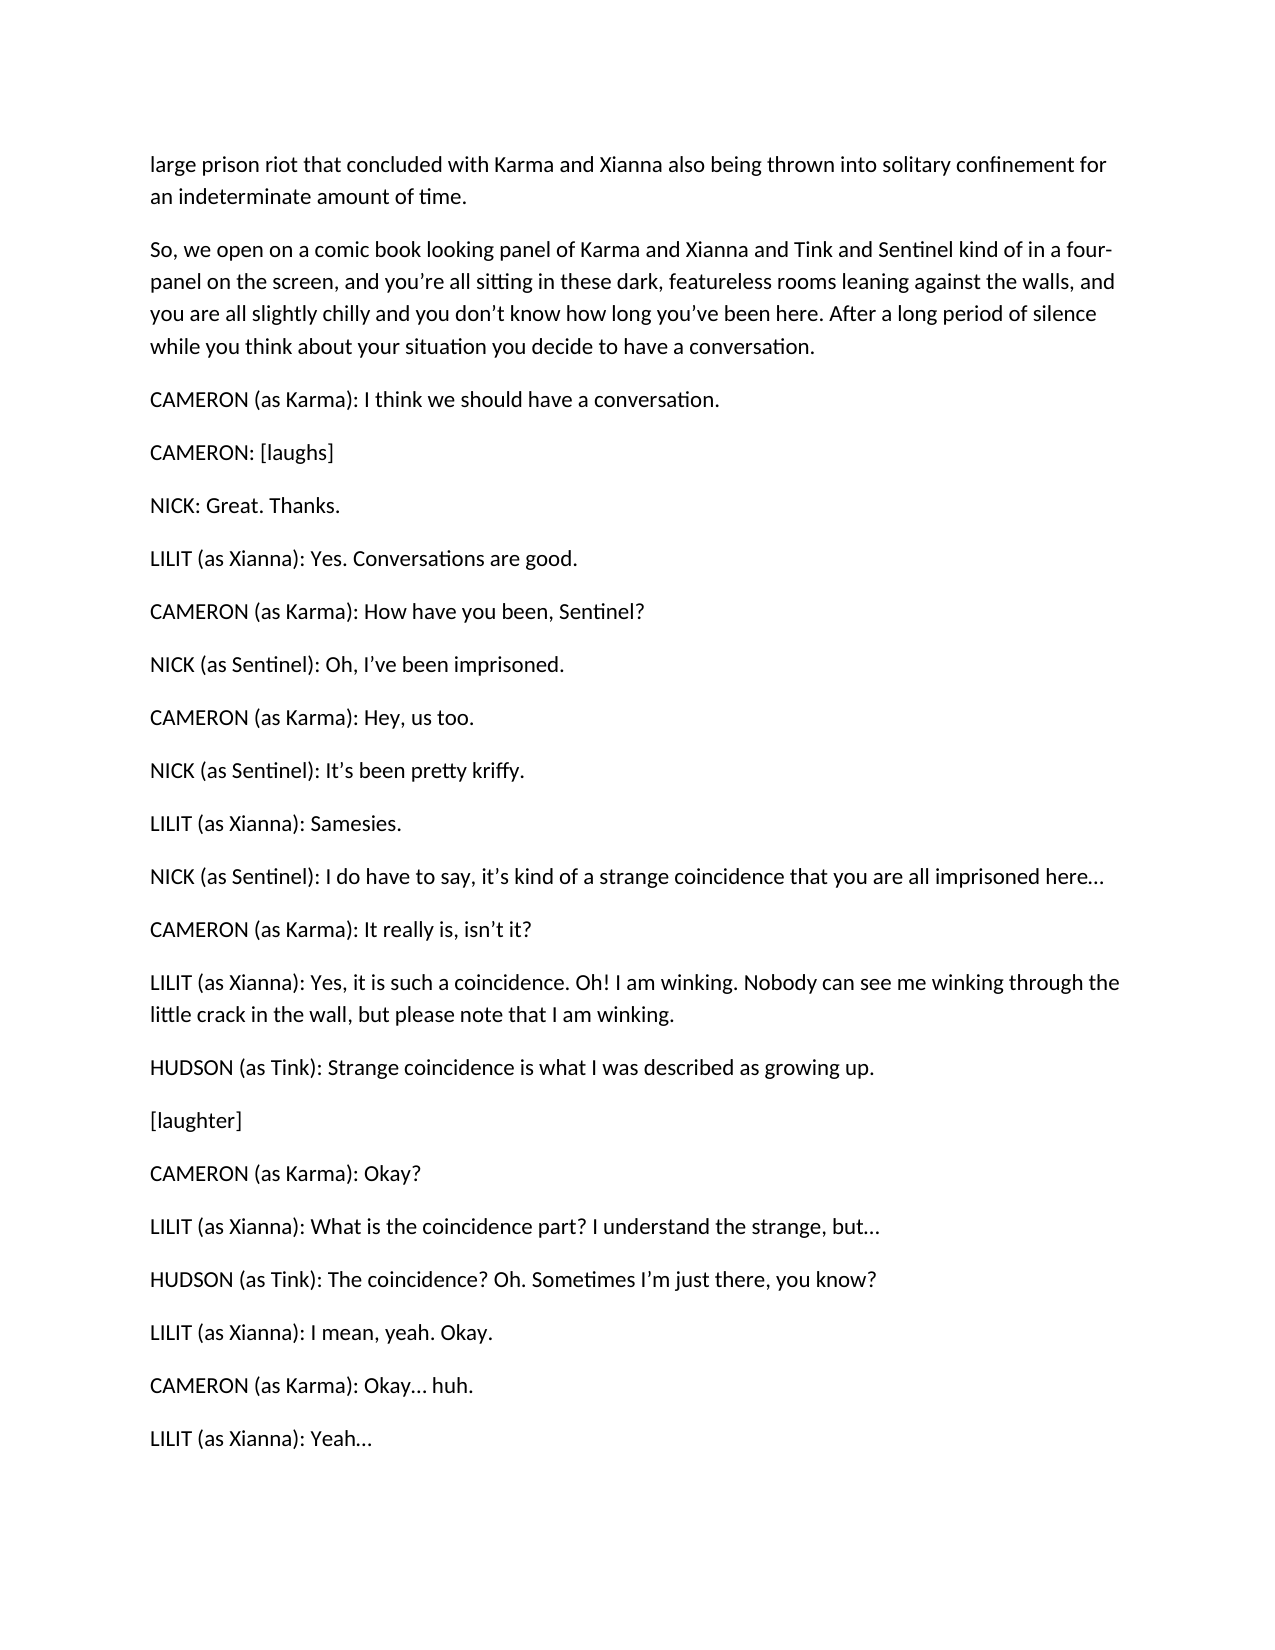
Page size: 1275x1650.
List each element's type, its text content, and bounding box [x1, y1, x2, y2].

text CAMERON (as Karma): It really is, isn’t it? [150, 915, 1125, 943]
text NICK (as Sentinel): I do have to say, it’s kind of a strange coincidence that you are all imprisoned here… [150, 862, 1125, 890]
text CAMERON (as Karma): Okay… huh. [150, 1371, 1125, 1399]
text HUDSON (as Tink): Strange coincidence is what I was described as growing up. [150, 1053, 1125, 1081]
text LILIT (as Xianna): Samesies. [150, 809, 1125, 837]
text LILIT (as Xianna): Yes, it is such a coincidence. Oh! I am winking. Nobody can see me winking through the little crack in the wall, but please note that I am winking. [150, 968, 1125, 1028]
text LILIT (as Xianna): Yeah… [150, 1424, 1125, 1452]
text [150, 150, 1125, 210]
text LILIT (as Xianna): Yes. Conversations are good. [150, 544, 1125, 572]
text LILIT (as Xianna): I mean, yeah. Okay. [150, 1318, 1125, 1346]
text CAMERON (as Karma): Hey, us too. [150, 703, 1125, 731]
text NICK: Great. Thanks. [150, 491, 1125, 519]
text LILIT (as Xianna): What is the coincidence part? I understand the strange, but… [150, 1212, 1125, 1240]
text HUDSON (as Tink): The coincidence? Oh. Sometimes I’m just there, you know? [150, 1265, 1125, 1293]
text NICK (as Sentinel): It’s been pretty kriffy. [150, 756, 1125, 784]
text [laughter] [150, 1106, 1125, 1134]
text CAMERON (as Karma): Okay? [150, 1159, 1125, 1187]
text CAMERON: [laughs] [150, 438, 1125, 466]
text NICK (as Sentinel): Oh, I’ve been imprisoned. [150, 650, 1125, 678]
text CAMERON (as Karma): I think we should have a conversation. [150, 385, 1125, 413]
text CAMERON (as Karma): How have you been, Sentinel? [150, 597, 1125, 625]
text So, we open on a comic book looking panel of Karma and Xianna and Tink and Sentinel kind of in a four-panel on the screen, and you’re all sitting in these dark, featureless rooms leaning against the walls, and you are all slightly chilly and you don’t know how long you’ve been here. After a long period of silence while you think about your situation you decide to have a conversation. [150, 235, 1125, 360]
